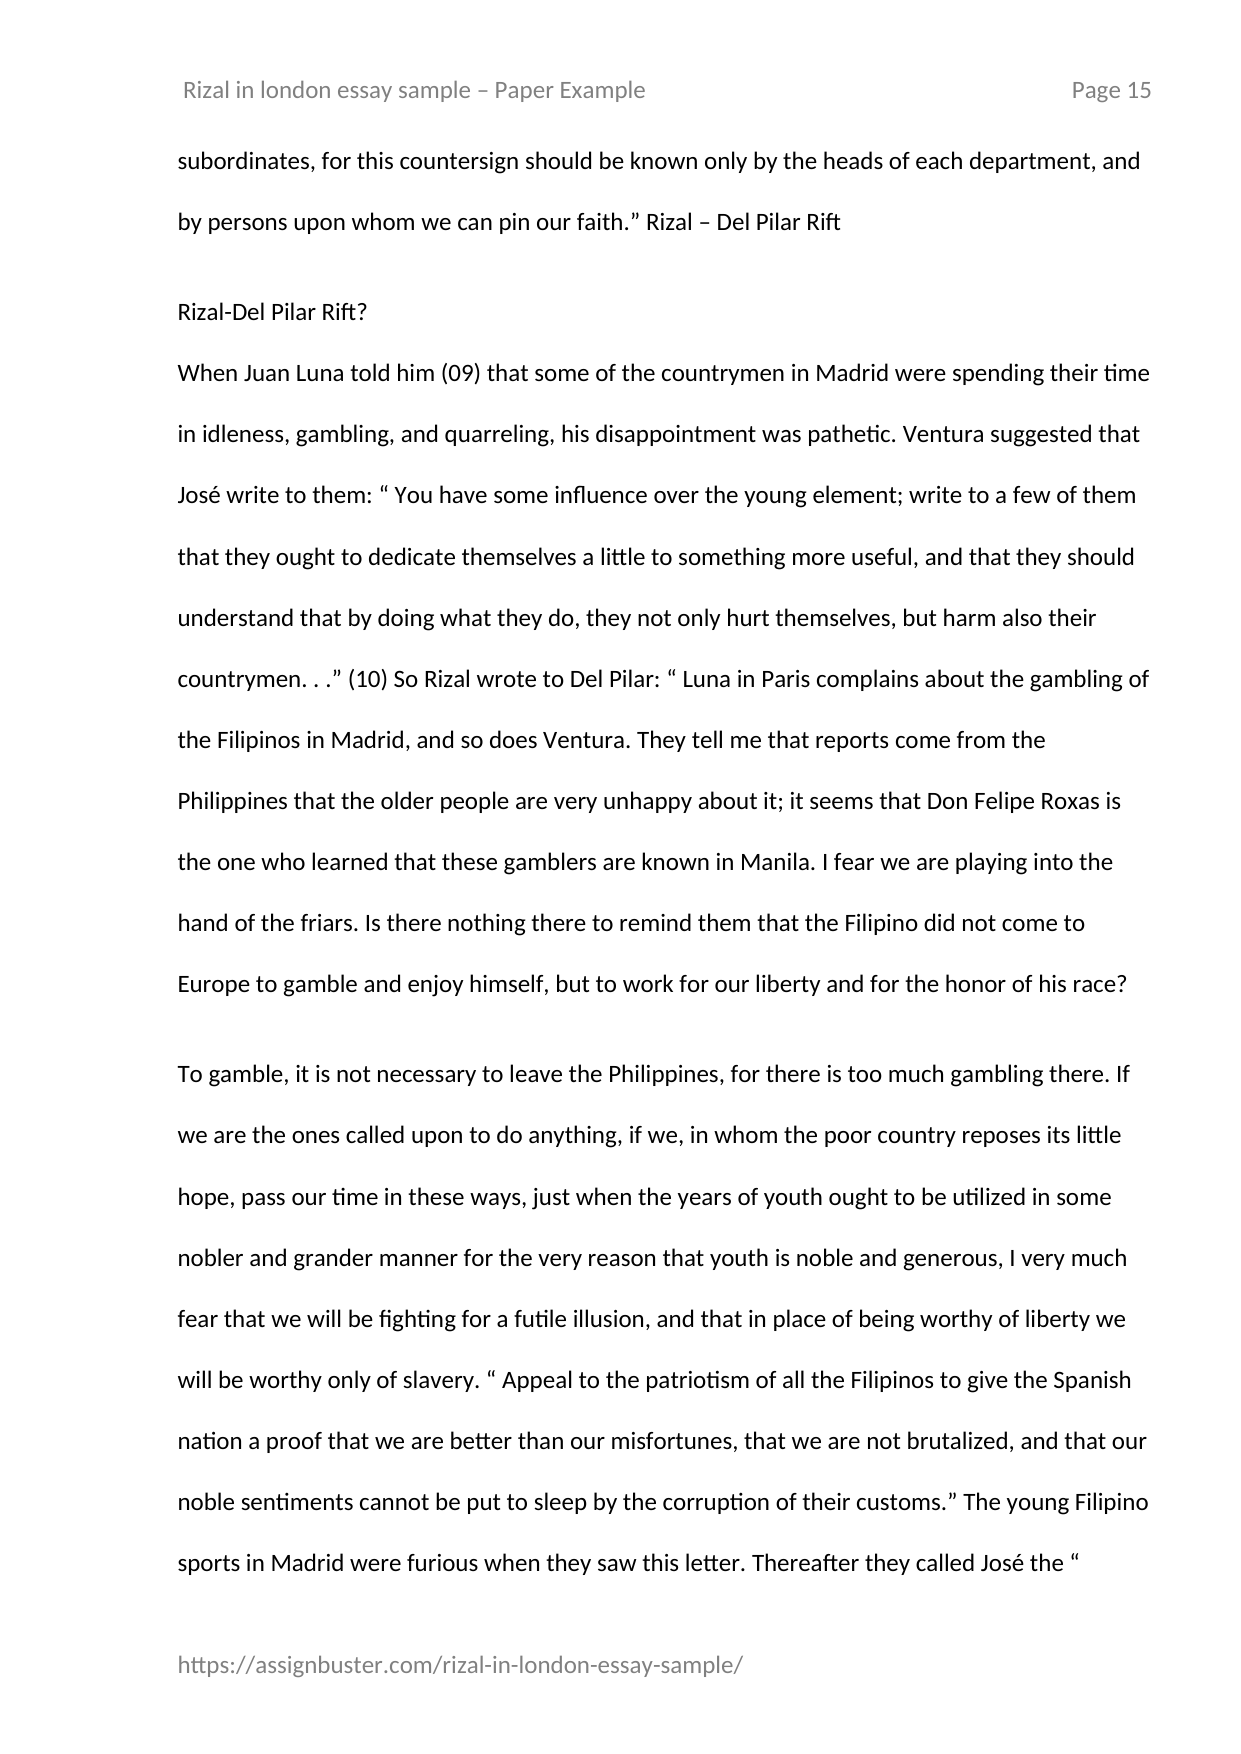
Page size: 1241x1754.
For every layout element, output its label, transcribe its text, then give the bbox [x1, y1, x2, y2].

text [177, 145, 1152, 237]
text Rizal-Del Pilar Rift? When Juan Luna told him (09) that some of the countrymen in Madrid were spending their time in idleness, gambling, and quarreling, his disappointment was pathetic. Ventura suggested that José write to them: “ You have some influence over the young element; write to a few of them that they ought to dedicate themselves a little to something more useful, and that they should understand that by doing what they do, they not only hurt themselves, but harm also their countrymen. . .” (10) So Rizal wrote to Del Pilar: “ Luna in Paris complains about the gambling of the Filipinos in Madrid, and so does Ventura. They tell me that reports come from the Philippines that the older people are very unhappy about it; it seems that Don Felipe Roxas is the one who learned that these gamblers are known in Manila. I fear we are playing into the hand of the friars. Is there nothing there to remind them that the Filipino did not come to Europe to gamble and enjoy himself, but to work for our liberty and for the honor of his race? [177, 297, 1152, 998]
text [177, 1058, 1152, 1577]
